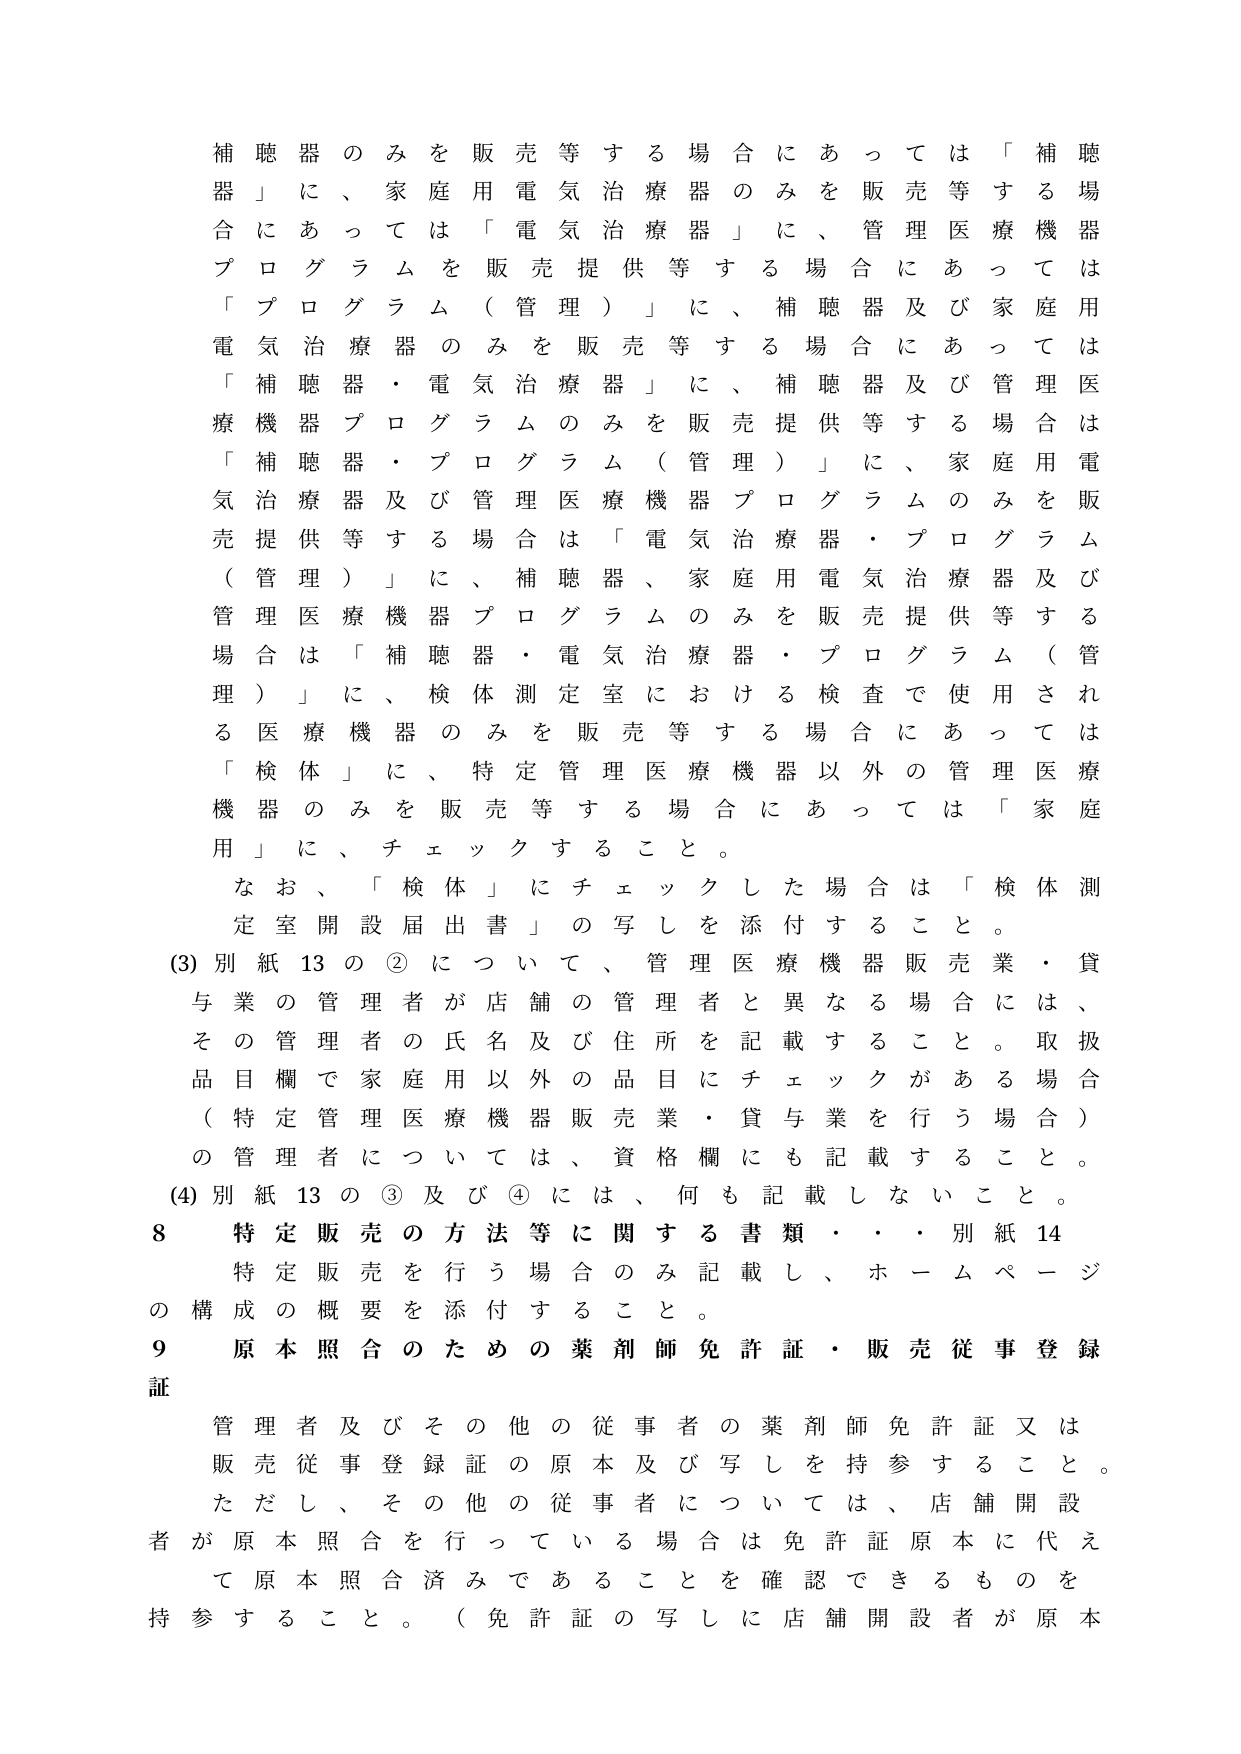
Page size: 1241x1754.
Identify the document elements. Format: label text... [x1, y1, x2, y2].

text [170, 135, 1121, 864]
text (3) 別紙13の②について、管理医療機器販売業・貸与業の管理者が店舗の管理者と異なる場合には、その管理者の氏名及び住所を記載すること。取扱品目欄で家庭用以外の品目にチェックがある場合（特定管理医療機器販売業・貸与業を行う場合）の管理者については、資格欄にも記載すること。 [170, 946, 1121, 1172]
text ９ 原本照合のための薬剤師免許証・販売従事登録証 [148, 1331, 1121, 1403]
text ただし、その他の従事者については、店舗開設者が原本照合を行っている場合は免許証原本に代え [148, 1485, 1121, 1557]
text ８ 特定販売の方法等に関する書類・・・別紙14 [148, 1216, 1121, 1249]
text て原本照合済みであることを確認できるものを持参すること。（免許証の写しに店舗開設者が原本 [148, 1562, 1121, 1634]
text (4) 別紙13の③及び④には、何も記載しないこと。 [170, 1177, 1121, 1211]
text なお、「検体」にチェックした場合は「検体測定室開設届出書」の写しを添付すること。 [212, 869, 1121, 941]
text 管理者及びその他の従事者の薬剤師免許証又は販売従事登録証の原本及び写しを持参すること。 [191, 1408, 1121, 1480]
text 特定販売を行う場合のみ記載し、ホームページの構成の概要を添付すること。 [148, 1254, 1121, 1326]
